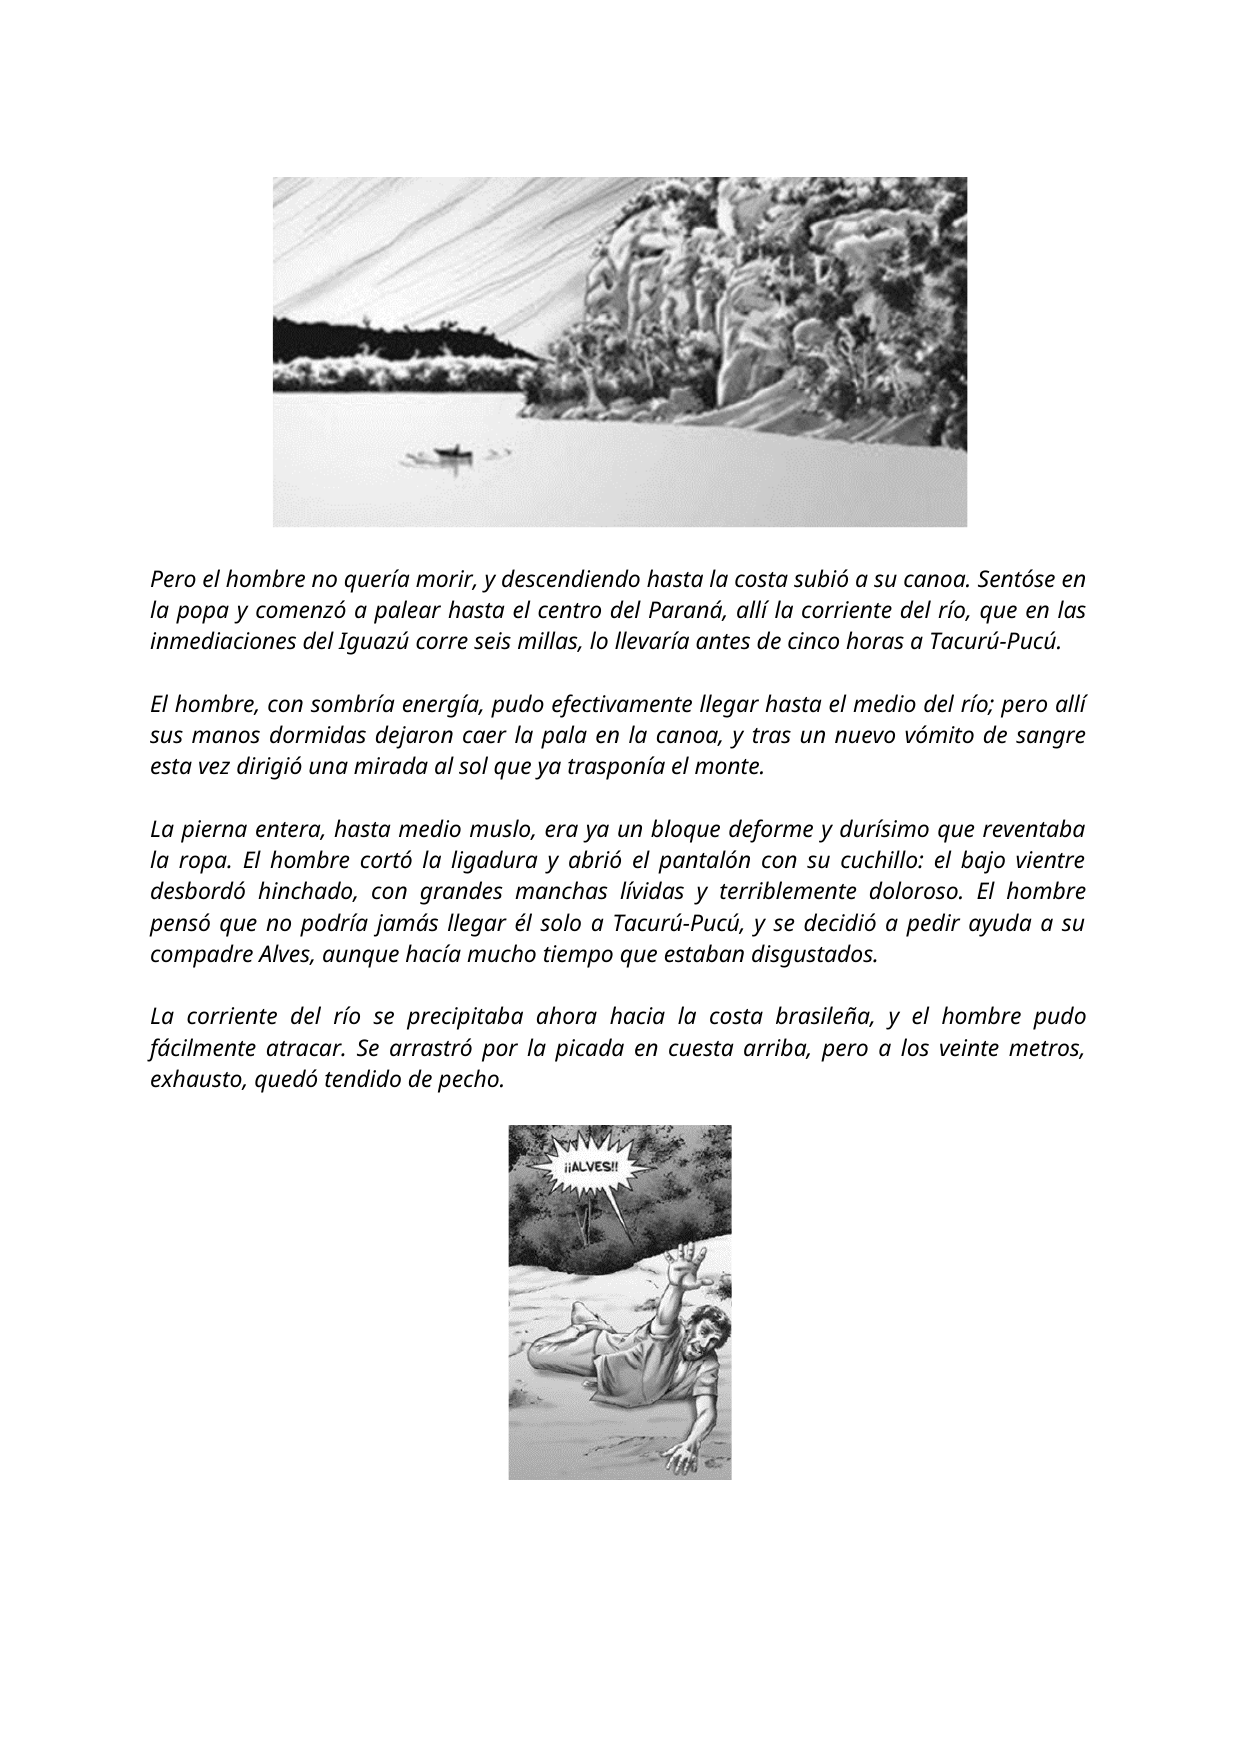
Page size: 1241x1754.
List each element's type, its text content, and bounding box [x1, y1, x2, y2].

picture [508, 1125, 732, 1480]
text Pero el hombre no quería morir, y descendiendo hasta la costa subió a su canoa. Sentóse en la popa y comenzó a palear hasta el centro del Paraná, allí la corriente del río, que en las inmediaciones del Iguazú corre seis millas, lo llevaría antes de cinco horas a Tacurú-Pucú. [150, 563, 1090, 656]
text El hombre, con sombría energía, pudo efectivamente llegar hasta el medio del río; pero allí sus manos dormidas dejaron caer la pala en la canoa, y tras un nuevo vómito de sangre esta vez dirigió una mirada al sol que ya trasponía el monte. [150, 688, 1090, 781]
text La corriente del río se precipitaba ahora hacia la costa brasileña, y el hombre pudo fácilmente atracar. Se arrastró por la picada en cuesta arriba, pero a los veinte metros, exhausto, quedó tendido de pecho. [150, 1000, 1090, 1094]
text La pierna entera, hasta medio muslo, era ya un bloque deforme y durísimo que reventaba la ropa. El hombre cortó la ligadura y abrió el pantalón con su cuchillo: el bajo vientre desbordó hinchado, con grandes manchas lívidas y terriblemente doloroso. El hombre pensó que no podría jamás llegar él solo a Tacurú-Pucú, y se decidió a pedir ayuda a su compadre Alves, aunque hacía mucho tiempo que estaban disgustados. [150, 813, 1090, 969]
picture [272, 177, 968, 532]
